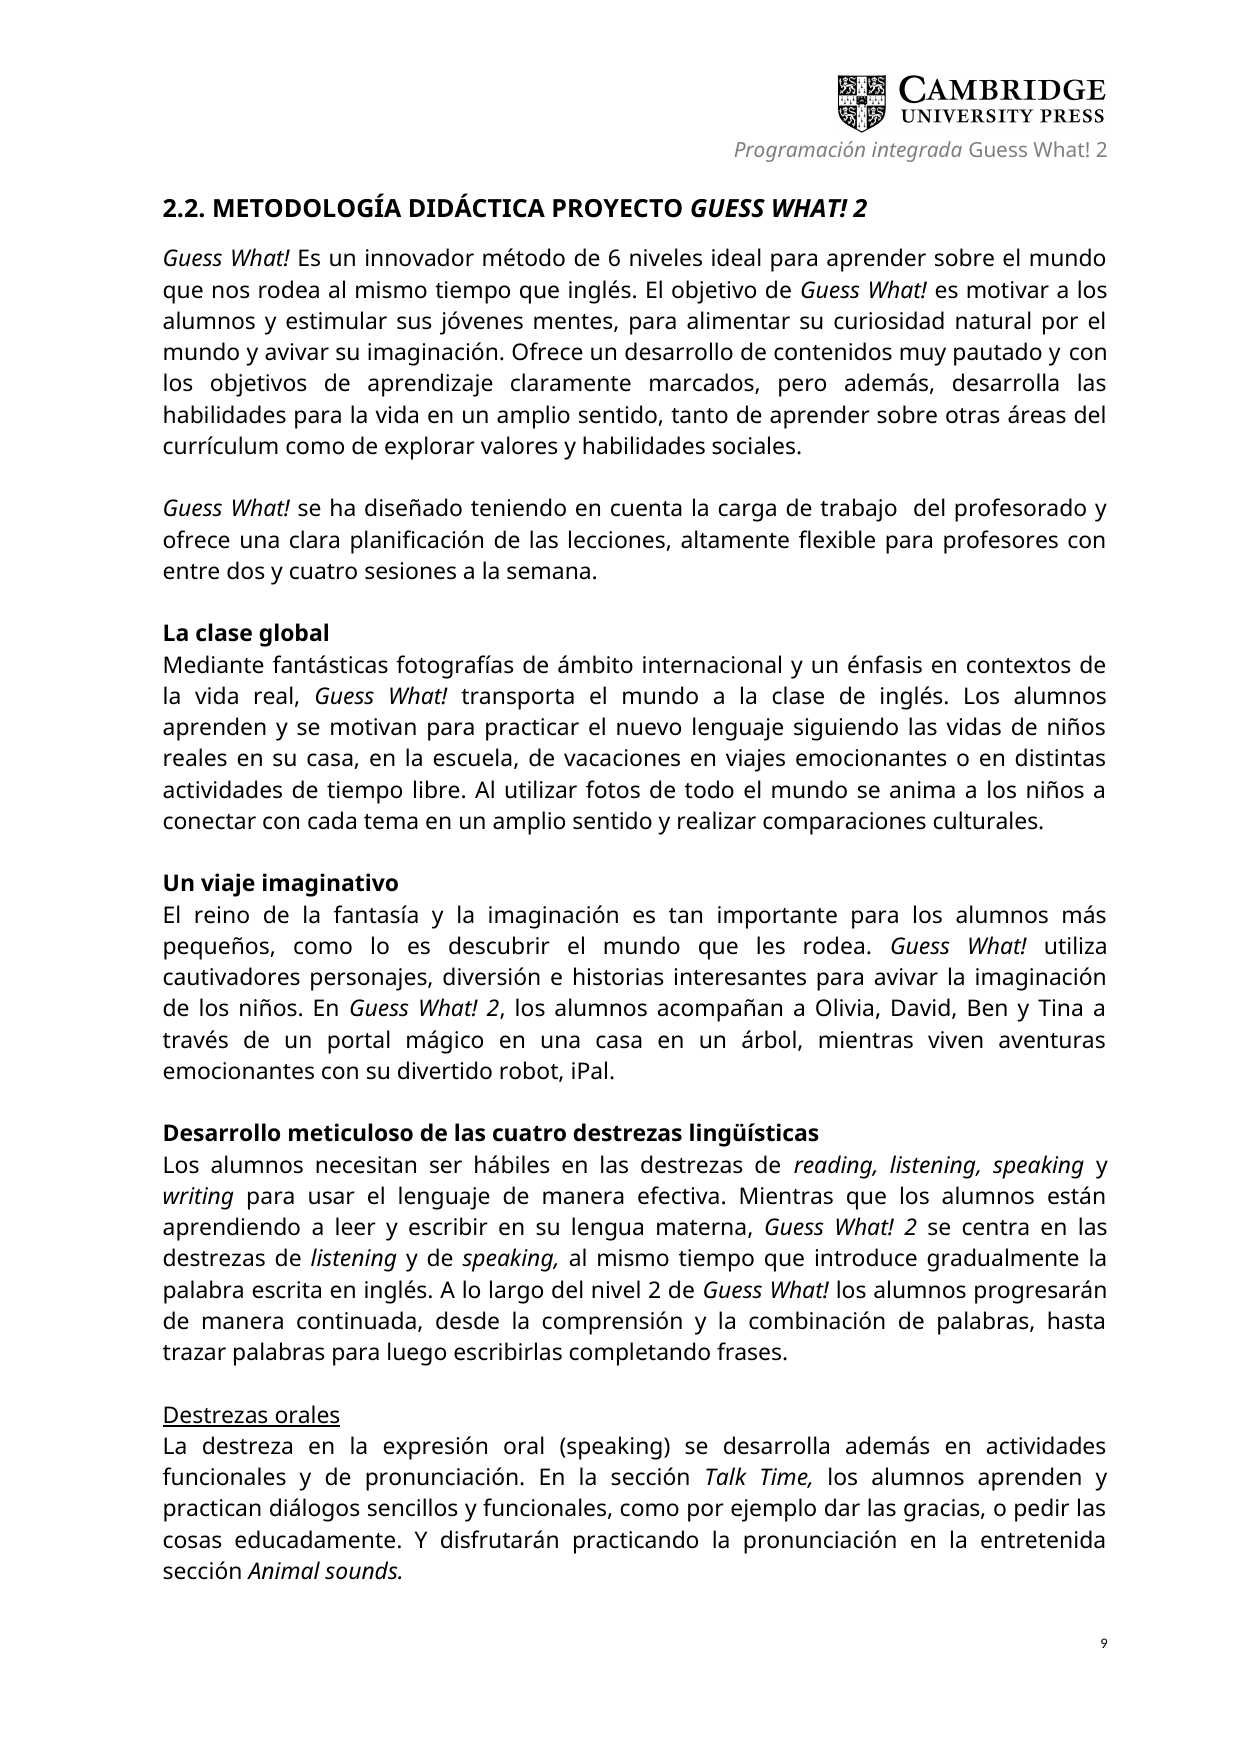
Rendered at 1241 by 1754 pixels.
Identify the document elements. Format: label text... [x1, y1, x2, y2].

text El reino de la fantasía y la imaginación es tan importante para los alumnos más pequeños, como lo es descubrir el mundo que les rodea. Guess What! utiliza cautivadores personajes, diversión e historias interesantes para avivar la imaginación de los niños. En Guess What! 2, los alumnos acompañan a Olivia, David, Ben y Tina a través de un portal mágico en una casa en un árbol, mientras viven aventuras emocionantes con su divertido robot, iPal. [162, 898, 1107, 1086]
text La clase global [162, 617, 1107, 648]
text Mediante fantásticas fotografías de ámbito internacional y un énfasis en contextos de la vida real, Guess What! transporta el mundo a la clase de inglés. Los alumnos aprenden y se motivan para practicar el nuevo lenguaje siguiendo las vidas de niños reales en su casa, en la escuela, de vacaciones en viajes emocionantes o en distintas actividades de tiempo libre. Al utilizar fotos de todo el mundo se anima a los niños a conectar con cada tema en un amplio sentido y realizar comparaciones culturales. [162, 648, 1107, 836]
text Los alumnos necesitan ser hábiles en las destrezas de reading, listening, speaking y writing para usar el lenguaje de manera efectiva. Mientras que los alumnos están aprendiendo a leer y escribir en su lengua materna, Guess What! 2 se centra en las destrezas de listening y de speaking, al mismo tiempo que introduce gradualmente la palabra escrita en inglés. A lo largo del nivel 2 de Guess What! los alumnos progresarán de manera continuada, desde la comprensión y la combinación de palabras, hasta trazar palabras para luego escribirlas completando frases. [162, 1148, 1107, 1367]
picture [835, 73, 1108, 135]
text Un viaje imaginativo [162, 867, 1107, 898]
text Destrezas orales [162, 1398, 1107, 1430]
text La destreza en la expresión oral (speaking) se desarrolla además en actividades funcionales y de pronunciación. En la sección Talk Time, los alumnos aprenden y practican diálogos sencillos y funcionales, como por ejemplo dar las gracias, o pedir las cosas educadamente. Y disfrutarán practicando la pronunciación en la entretenida sección Animal sounds. [162, 1430, 1107, 1586]
text Desarrollo meticuloso de las cuatro destrezas lingüísticas [162, 1117, 1107, 1148]
text 2.2. METODOLOGÍA DIDÁCTICA PROYECTO GUESS WHAT! 2 [162, 191, 1107, 225]
text Guess What! se ha diseñado teniendo en cuenta la carga de trabajo del profesorado y ofrece una clara planificación de las lecciones, altamente flexible para profesores con entre dos y cuatro sesiones a la semana. [162, 492, 1107, 586]
text Guess What! Es un innovador método de 6 niveles ideal para aprender sobre el mundo que nos rodea al mismo tiempo que inglés. El objetivo de Guess What! es motivar a los alumnos y estimular sus jóvenes mentes, para alimentar su curiosidad natural por el mundo y avivar su imaginación. Ofrece un desarrollo de contenidos muy pautado y con los objetivos de aprendizaje claramente marcados, pero además, desarrolla las habilidades para la vida en un amplio sentido, tanto de aprender sobre otras áreas del currículum como de explorar valores y habilidades sociales. [162, 242, 1107, 461]
